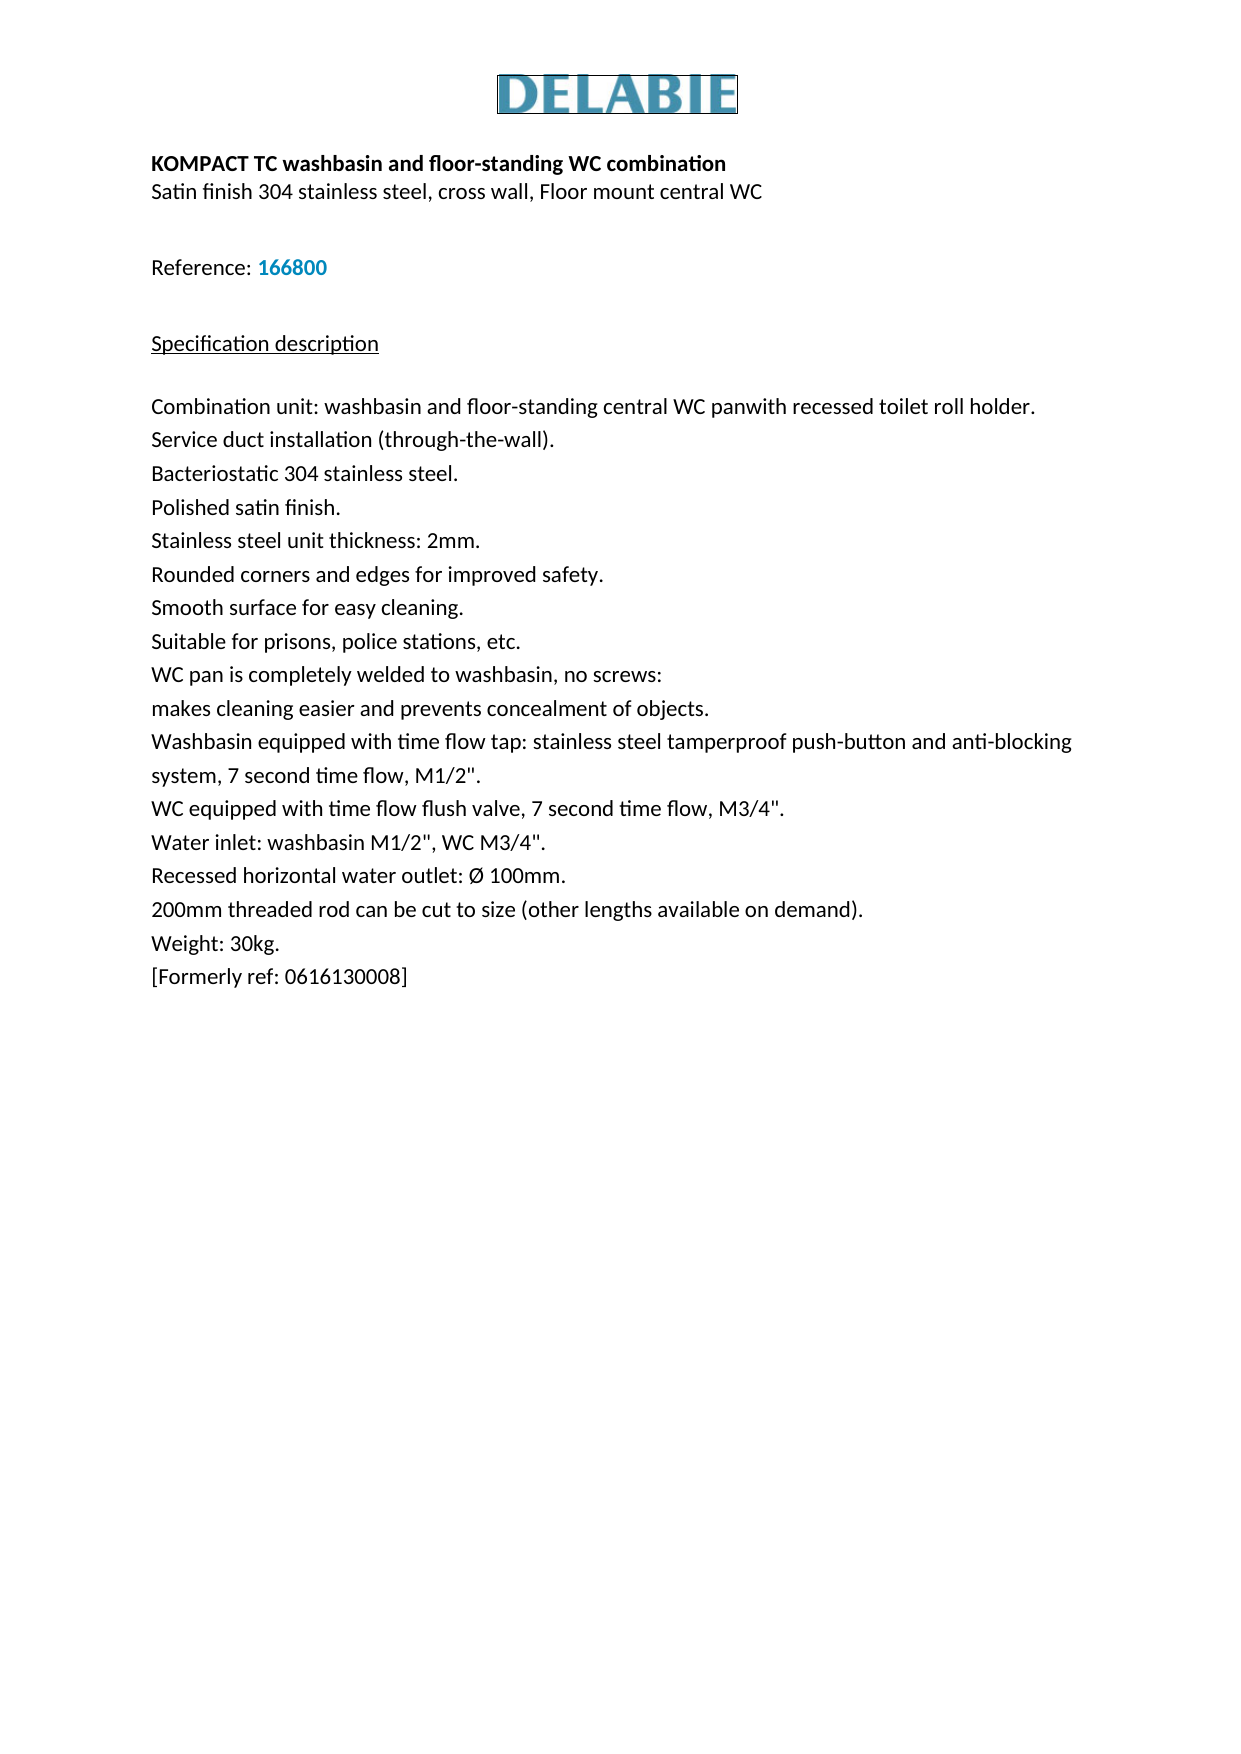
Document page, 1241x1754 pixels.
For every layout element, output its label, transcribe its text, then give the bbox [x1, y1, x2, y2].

text Service duct installation (through-the-wall). [151, 426, 1084, 453]
text Bacteriostatic 304 stainless steel. [151, 459, 1084, 487]
text WC equipped with time flow flush valve, 7 second time flow, M3/4". [151, 794, 1084, 822]
text WC pan is completely welded to washbasin, no screws: [151, 660, 1084, 688]
text Polished satin finish. [151, 493, 1084, 521]
text Specification description [151, 329, 1084, 357]
text [Formerly ref: 0616130008] [151, 962, 1084, 990]
text Water inlet: washbasin M1/2", WC M3/4". [151, 828, 1084, 856]
text Weight: 30kg. [151, 929, 1084, 957]
text Washbasin equipped with time flow tap: stainless steel tamperproof push-button and anti-blocking system, 7 second time flow, M1/2". [151, 727, 1084, 789]
text 200mm threaded rod can be cut to size (other lengths available on demand). [151, 895, 1084, 923]
text Stainless steel unit thickness: 2mm. [151, 526, 1084, 554]
text Suitable for prisons, police stations, etc. [151, 627, 1084, 655]
text makes cleaning easier and prevents concealment of objects. [151, 694, 1084, 722]
text Satin finish 304 stainless steel, cross wall, Floor mount central WC [151, 177, 1084, 205]
text Recessed horizontal water outlet: Ø 100mm. [151, 862, 1084, 889]
text Combination unit: washbasin and floor-standing central WC panwith recessed toilet roll holder. [151, 392, 1084, 420]
text Reference: 166800 [151, 253, 1084, 281]
picture [498, 76, 737, 113]
text KOMPACT TC washbasin and floor-standing WC combination [151, 149, 1084, 177]
text Smooth surface for easy cleaning. [151, 593, 1084, 621]
text Rounded corners and edges for improved safety. [151, 560, 1084, 588]
